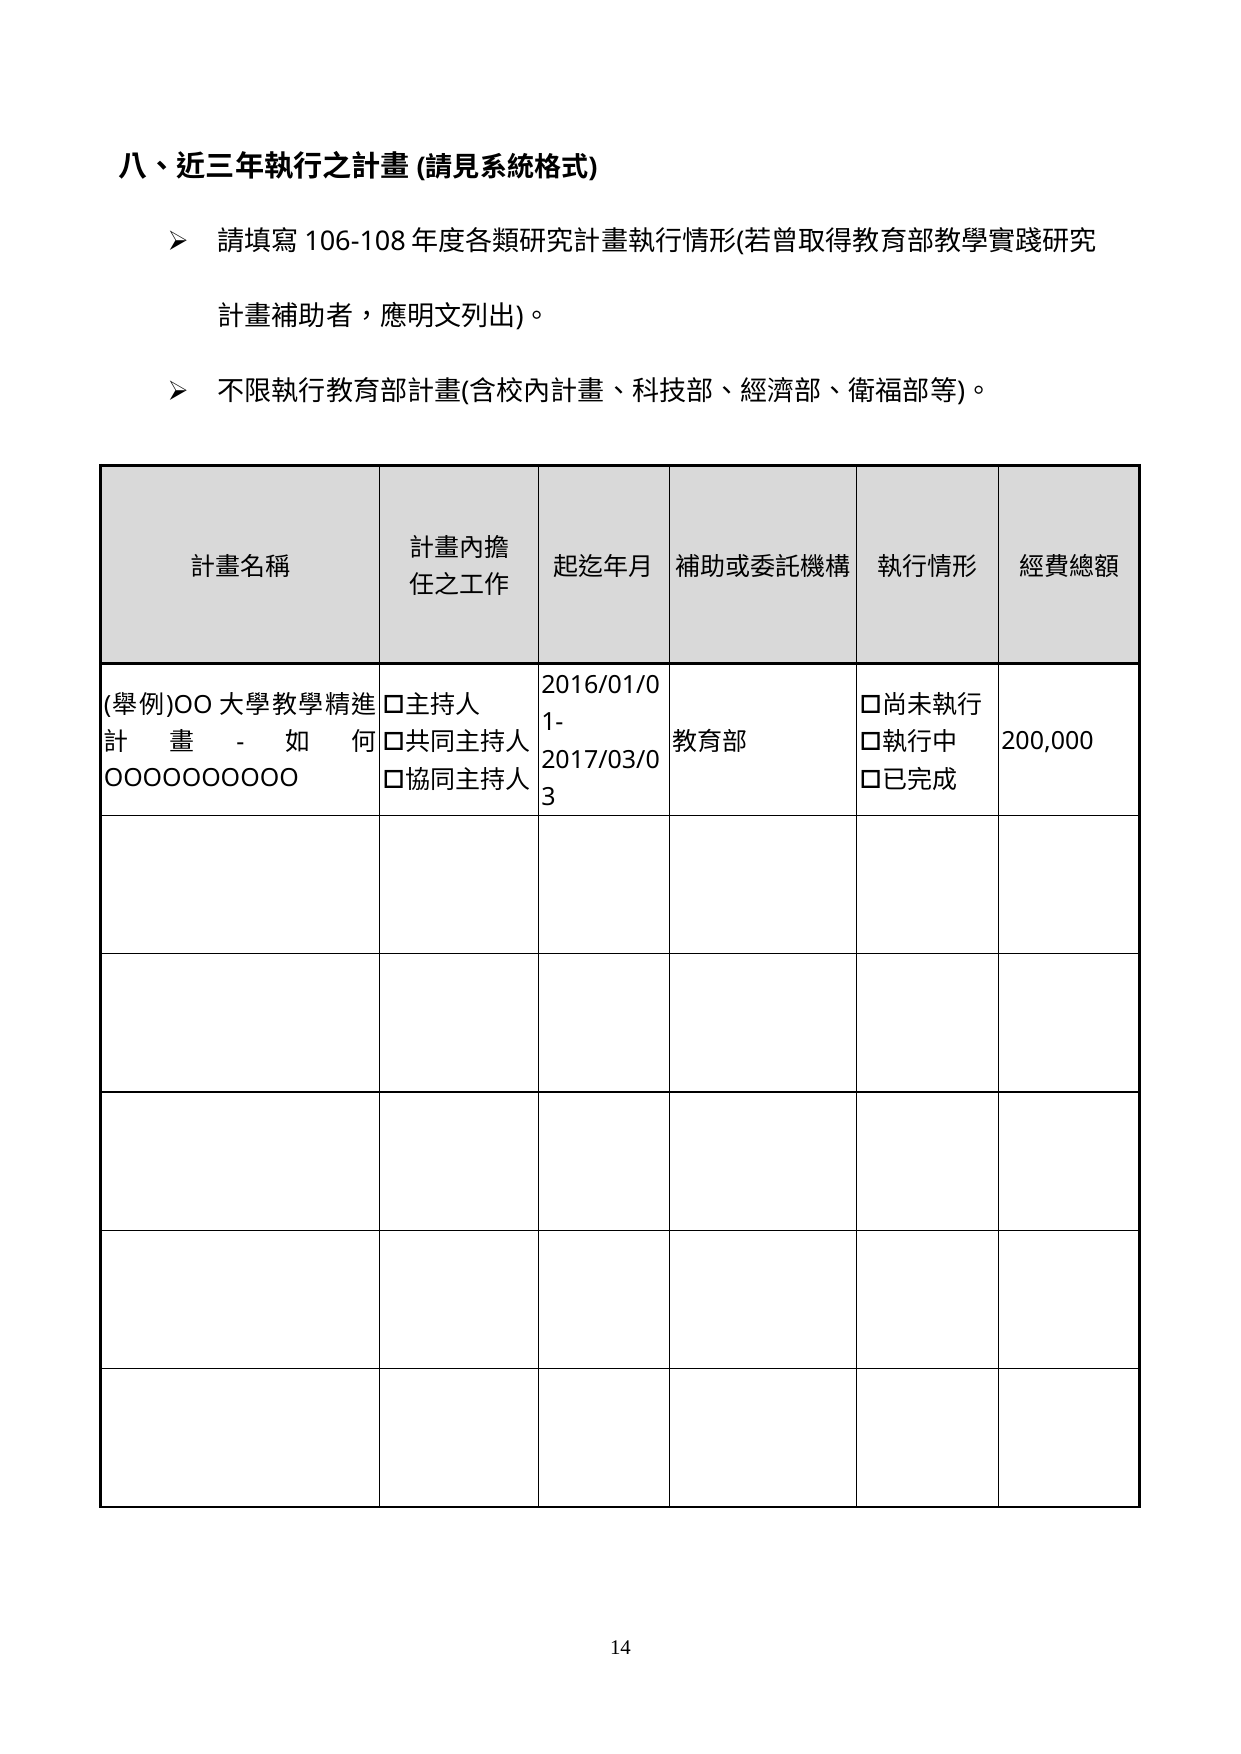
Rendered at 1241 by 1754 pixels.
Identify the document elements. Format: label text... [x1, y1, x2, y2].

table_cell [102, 1231, 379, 1368]
table_cell [670, 816, 856, 953]
table_header 補助或委託機構 [670, 467, 856, 662]
table_cell [539, 816, 669, 953]
table_cell [539, 954, 669, 1091]
table_cell [539, 1369, 669, 1506]
table_header 計畫名稱 [102, 467, 379, 662]
table_header 執行情形 [857, 467, 998, 662]
table_cell [670, 1369, 856, 1506]
table_cell [999, 816, 1138, 953]
table_cell 200,000 [999, 665, 1138, 815]
table_cell [102, 954, 379, 1091]
table_cell [539, 1093, 669, 1230]
table_cell 2016/01/01-2017/03/03 [539, 665, 669, 815]
table_header 計畫內擔 任之工作 [380, 467, 538, 662]
table_cell [380, 954, 538, 1091]
text 八、近三年執行之計畫 (請見系統格式) [118, 126, 1122, 201]
table_cell [102, 1093, 379, 1230]
table_header 經費總額 [999, 467, 1138, 662]
table_cell (舉例)OO大學教學精進計畫-如何OOOOOOOOOO [102, 665, 379, 815]
table_cell [999, 1369, 1138, 1506]
table_cell [670, 1231, 856, 1368]
table_cell [380, 816, 538, 953]
table_cell [999, 1231, 1138, 1368]
list 不限執行教育部計畫(含校內計畫、科技部、經濟部、衛福部等)。 [167, 351, 1122, 426]
table_cell [857, 954, 998, 1091]
list 請填寫106-108年度各類研究計畫執行情形(若曾取得教育部教學實踐研究計畫補助者，應明文列出)。 [167, 201, 1122, 351]
table_cell [857, 1093, 998, 1230]
table_cell [999, 954, 1138, 1091]
table_cell [999, 1093, 1138, 1230]
table_cell [857, 1369, 998, 1506]
table_cell [380, 1231, 538, 1368]
table_header 起迄年月 [539, 467, 669, 662]
table_cell 教育部 [670, 665, 856, 815]
table_cell [380, 1369, 538, 1506]
table_cell [670, 1093, 856, 1230]
table_cell 主持人 共同主持人 協同主持人 [380, 665, 538, 815]
table_cell [857, 1231, 998, 1368]
table_cell [857, 816, 998, 953]
table_cell [670, 954, 856, 1091]
table_cell [102, 1369, 379, 1506]
table_cell [539, 1231, 669, 1368]
table_cell 尚未執行 執行中 已完成 [857, 665, 998, 815]
table_cell [102, 816, 379, 953]
table_cell [380, 1093, 538, 1230]
